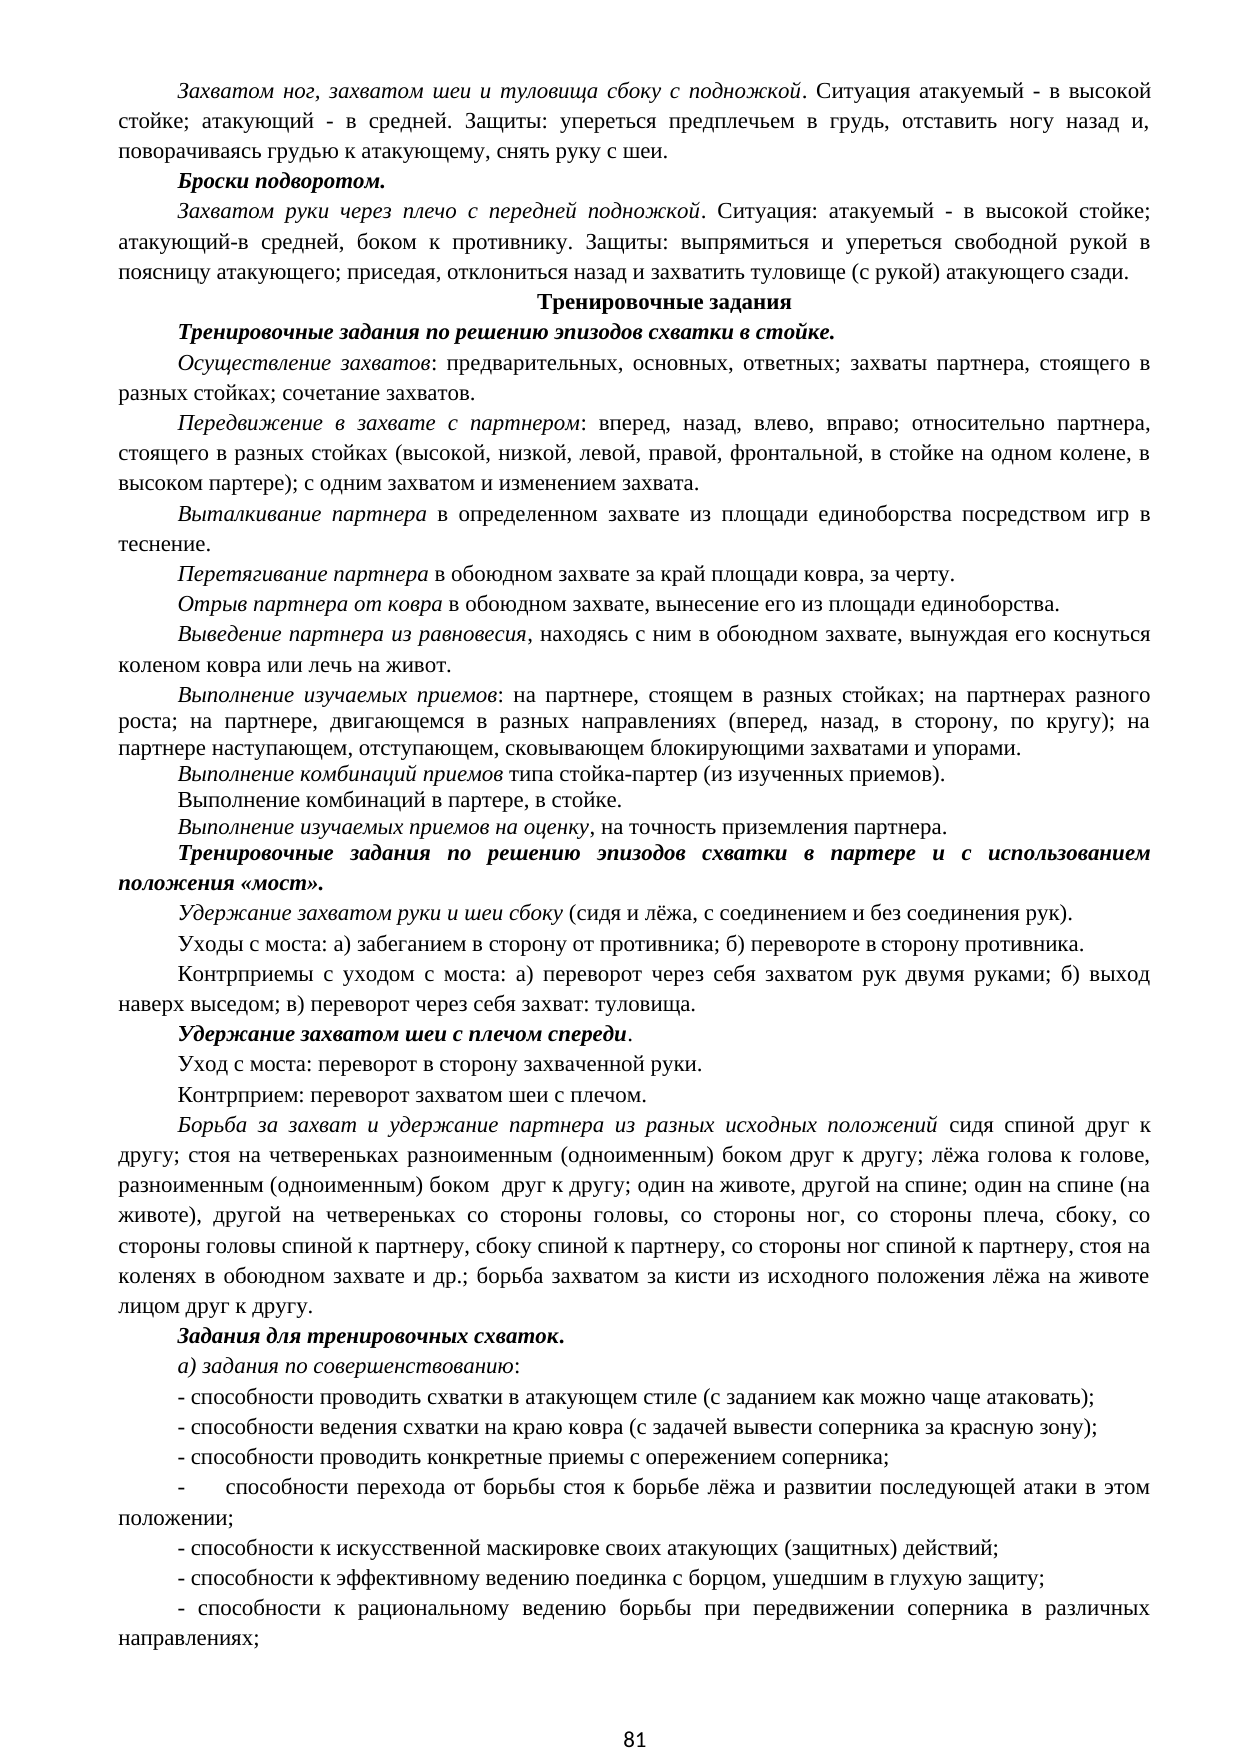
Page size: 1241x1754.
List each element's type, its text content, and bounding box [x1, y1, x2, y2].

text Захватом ног, захватом шеи и туловища сбоку с подножкой. Ситуация атакуемый - в высокой стойке; атакующий - в средней. Защиты: упереться предплечьем в грудь, отставить ногу назад и, поворачиваясь грудью к атакующему, снять руку с шеи. [118, 77, 1152, 163]
text Выталкивание партнера в определенном захвате из площади единоборства посредством игр в теснение. [118, 500, 1152, 556]
text Перетягивание партнера в обоюдном захвате за край площади ковра, за черту. [118, 560, 1152, 586]
text Уходы с моста: а) забеганием в сторону от противника; б) перевороте в сторону противника. [118, 930, 1152, 956]
text - способности к искусственной маскировке своих атакующих (защитных) действий; [118, 1534, 1152, 1560]
text Выполнение комбинаций приемов типа стойка-партер (из изученных приемов). [118, 760, 1152, 786]
text Броски подворотом. [118, 167, 1152, 194]
text Отрыв партнера от ковра в обоюдном захвате, вынесение его из площади единоборства. [118, 590, 1152, 617]
text Уход с моста: переворот в сторону захваченной руки. [118, 1051, 1152, 1077]
text Контрприемы с уходом с моста: а) переворот через себя захватом рук двумя руками; б) выход наверх выседом; в) переворот через себя захват: туловища. [118, 960, 1152, 1016]
text - способности ведения схватки на краю ковра (с задачей вывести соперника за красную зону); [118, 1413, 1152, 1439]
text Задания для тренировочных схваток. [118, 1322, 1152, 1349]
text Выведение партнера из равновесия, находясь с ним в обоюдном захвате, вынуждая его коснуться коленом ковра или лечь на живот. [118, 621, 1152, 677]
text Тренировочные задания [118, 288, 1152, 314]
text Захватом руки через плечо с передней подножкой. Ситуация: атакуемый - в высокой стойке; атакующий-в средней, боком к противнику. Защиты: выпрямиться и упереться свободной рукой в поясницу атакующего; приседая, отклониться назад и захватить туловище (с рукой) атакующего сзади. [118, 198, 1152, 284]
text Борьба за захват и удержание партнера из разных исходных положений сидя спиной друг к другу; стоя на четвереньках разноименным (одноименным) боком друг к другу; лёжа голова к голове, разноименным (одноименным) боком друг к другу; один на животе, другой на спине; один на спине (на животе), другой на четвереньках со стороны головы, со стороны ног, со стороны плеча, сбоку, со стороны головы спиной к партнеру, сбоку спиной к партнеру, со стороны ног спиной к партнеру, стоя на коленях в обоюдном захвате и др.; борьба захватом за кисти из исходного положения лёжа на животе лицом друг к другу. [118, 1111, 1152, 1318]
text Тренировочные задания по решению эпизодов схватки в партере и с использованием положения «мост». [118, 839, 1152, 896]
text Выполнение комбинаций в партере, в стойке. [118, 786, 1152, 813]
text - способности к рациональному ведению борьбы при передвижении соперника в различных направлениях; [118, 1594, 1152, 1651]
text Тренировочные задания по решению эпизодов схватки в стойке. [118, 318, 1152, 345]
text - способности проводить схватки в атакующем стиле (с заданием как можно чаще атаковать); [118, 1383, 1152, 1409]
text Выполнение изучаемых приемов на оценку, на точность приземления партнера. [118, 813, 1152, 839]
text - способности перехода от борьбы стоя к борьбе лёжа и развитии последующей атаки в этом положении; [118, 1473, 1152, 1530]
text - способности к эффективному ведению поединка с борцом, ушедшим в глухую защиту; [118, 1564, 1152, 1590]
text Удержание захватом руки и шеи сбоку (сидя и лёжа, с соединением и без соединения рук). [118, 899, 1152, 926]
text Удержание захватом шеи с плечом спереди. [118, 1020, 1152, 1047]
text - способности проводить конкретные приемы с опережением соперника; [118, 1443, 1152, 1469]
text Выполнение изучаемых приемов: на партнере, стоящем в разных стойках; на партнерах разного роста; на партнере, двигающемся в разных направлениях (вперед, назад, в сторону, по кругу); на партнере наступающем, отступающем, сковывающем блокирующими захватами и упорами. [118, 681, 1152, 760]
text Осуществление захватов: предварительных, основных, ответных; захваты партнера, стоящего в разных стойках; сочетание захватов. [118, 349, 1152, 405]
text а) задания по совершенствованию: [118, 1353, 1152, 1379]
text Контрприем: переворот захватом шеи с плечом. [118, 1081, 1152, 1107]
text Передвижение в захвате с партнером: вперед, назад, влево, вправо; относительно партнера, стоящего в разных стойках (высокой, низкой, левой, правой, фронтальной, в стойке на одном колене, в высоком партере); с одним захватом и изменением захвата. [118, 409, 1152, 496]
